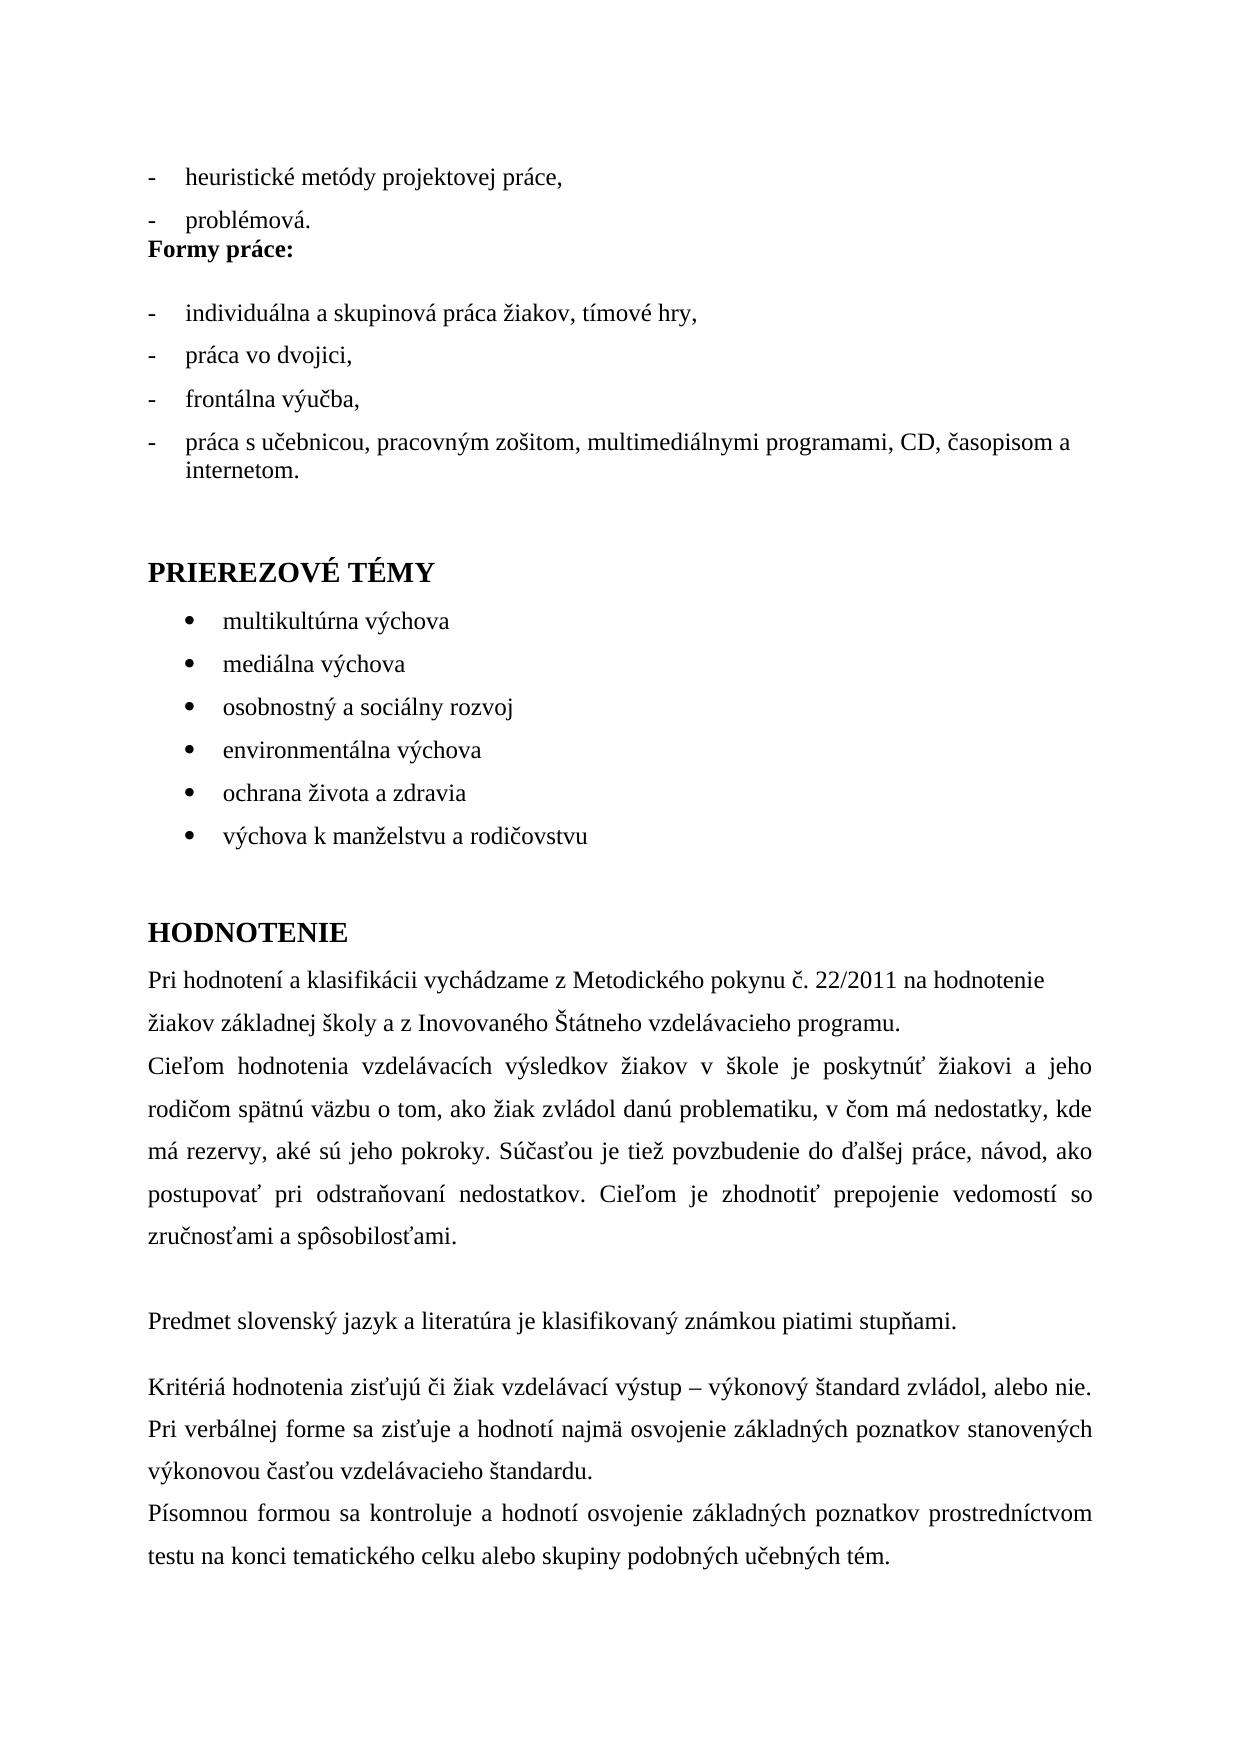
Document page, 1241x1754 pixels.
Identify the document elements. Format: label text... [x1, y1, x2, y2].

list ochrana života a zdravia [185, 778, 1093, 807]
list osobnostný a sociálny rozvoj [185, 692, 1093, 721]
text Pri hodnotení a klasifikácii vychádzame z Metodického pokynu č. 22/2011 na hodnotenie žiakov základnej školy a z Inovovaného Štátneho vzdelávacieho programu. [148, 965, 1093, 1037]
list frontálna výučba, [148, 384, 1093, 413]
text HODNOTENIE [148, 915, 1093, 948]
list práca s učebnicou, pracovným zošitom, multimediálnymi programami, CD, časopisom a internetom. [148, 427, 1093, 484]
list práca vo dvojici, [148, 341, 1093, 369]
list mediálna výchova [185, 649, 1093, 678]
text Kritériá hodnotenia zisťujú či žiak vzdelávací výstup – výkonový štandard zvládol, alebo nie. Pri verbálnej forme sa zisťuje a hodnotí najmä osvojenie základných poznatkov stanovených výkonovou časťou vzdelávacieho štandardu. [148, 1372, 1093, 1485]
text Predmet slovenský jazyk a literatúra je klasifikovaný známkou piatimi stupňami. [148, 1306, 1093, 1335]
list individuálna a skupinová práca žiakov, tímové hry, [148, 298, 1093, 326]
text Cieľom hodnotenia vzdelávacích výsledkov žiakov v škole je poskytnúť žiakovi a jeho rodičom spätnú väzbu o tom, ako žiak zvládol danú problematiku, v čom má nedostatky, kde má rezervy, aké sú jeho pokroky. Súčasťou je tiež povzbudenie do ďalšej práce, návod, ako postupovať pri odstraňovaní nedostatkov. Cieľom je zhodnotiť prepojenie vedomostí so zručnosťami a spôsobilosťami. [148, 1051, 1093, 1250]
list heuristické metódy projektovej práce, [148, 162, 1093, 191]
list multikultúrna výchova [185, 606, 1093, 634]
text Písomnou formou sa kontroluje a hodnotí osvojenie základných poznatkov prostredníctvom testu na konci tematického celku alebo skupiny podobných učebných tém. [148, 1498, 1093, 1569]
text PRIEREZOVÉ TÉMY [148, 555, 1093, 589]
text Formy práce: [148, 234, 1093, 262]
list výchova k manželstvu a rodičovstvu [185, 821, 1093, 850]
list environmentálna výchova [185, 735, 1093, 764]
list problémová. [148, 205, 1093, 234]
